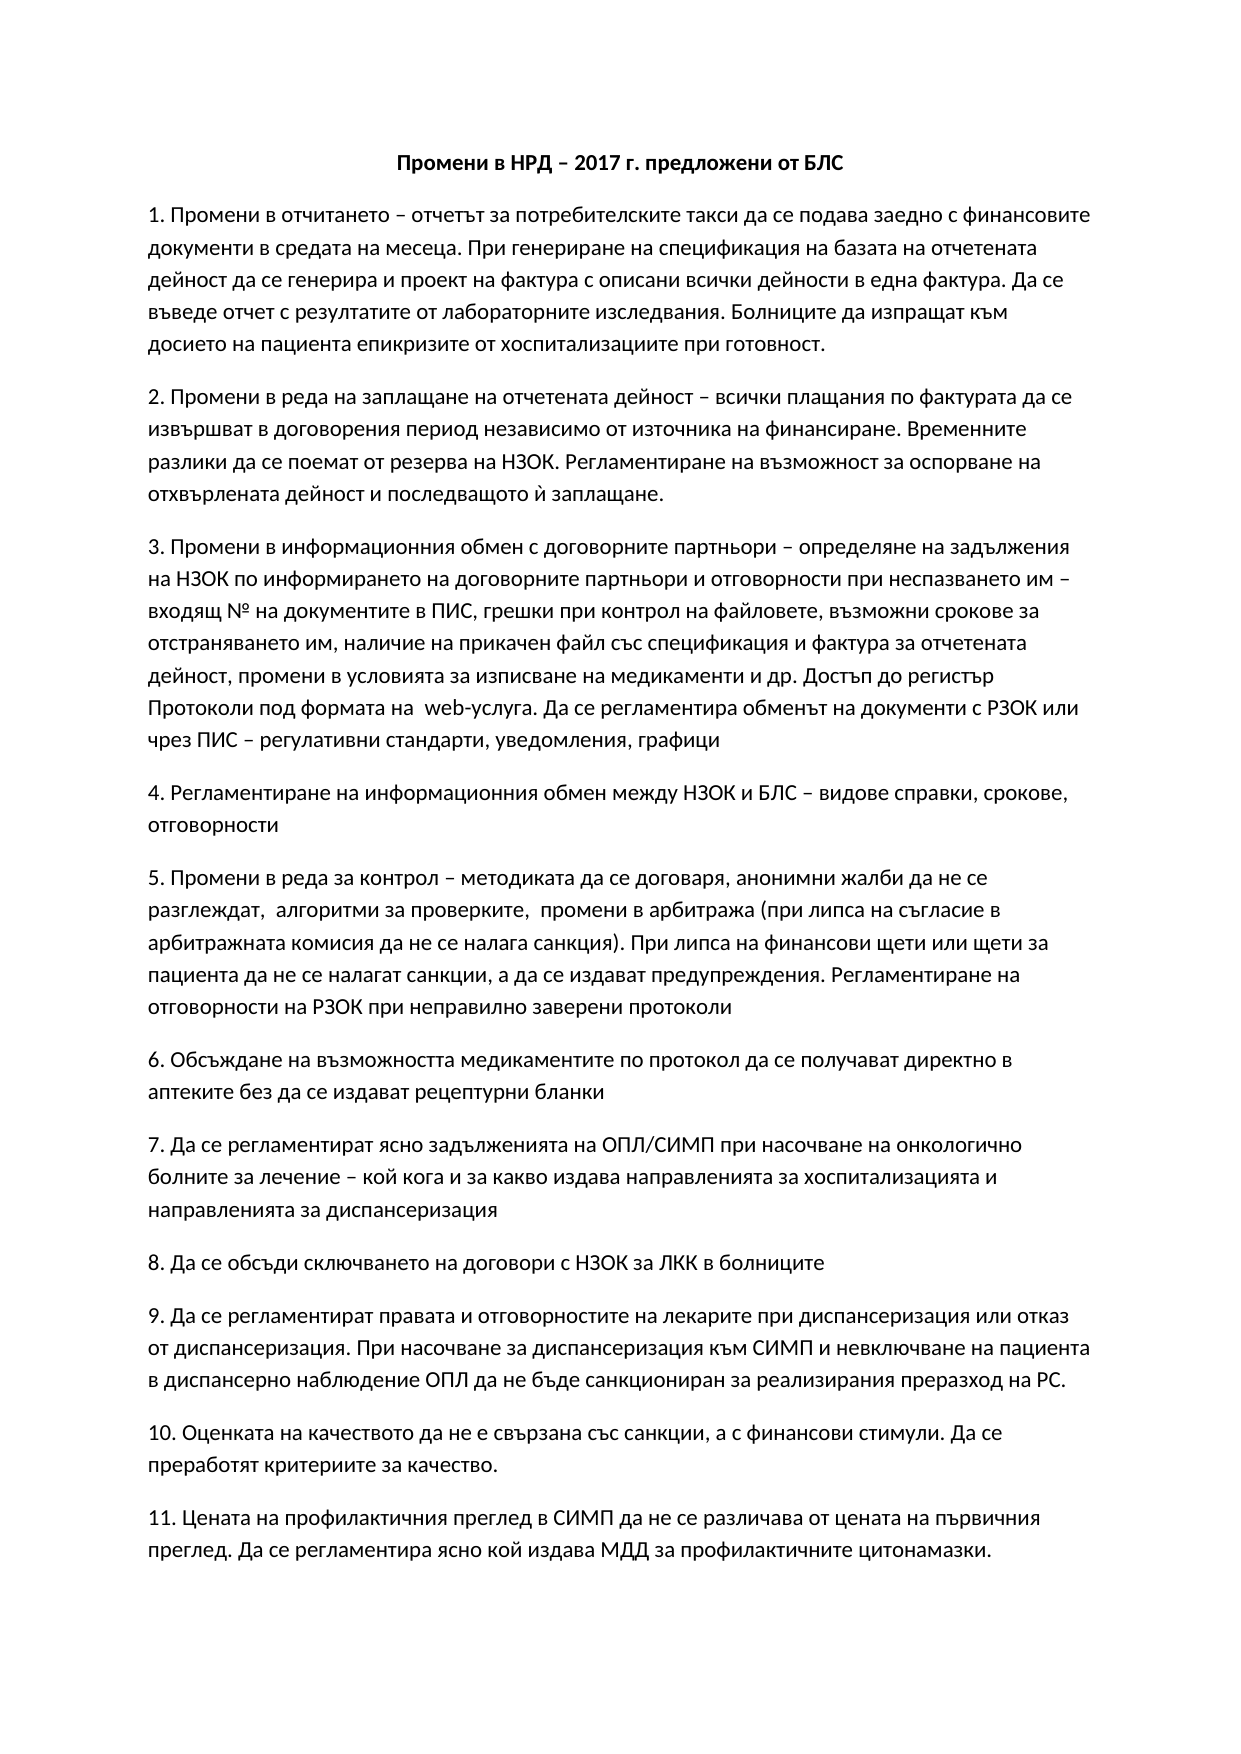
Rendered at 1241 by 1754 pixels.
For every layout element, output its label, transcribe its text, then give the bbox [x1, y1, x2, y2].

text 9. Да се регламентират правата и отговорностите на лекарите при диспансеризация или отказ от диспансеризация. При насочване за диспансеризация към СИМП и невключване на пациента в диспансерно наблюдение ОПЛ да не бъде санкциониран за реализирания преразход на РС. [148, 1301, 1093, 1393]
text 5. Промени в реда за контрол – методиката да се договаря, анонимни жалби да не се разглеждат, алгоритми за проверките, промени в арбитража (при липса на съгласие в арбитражната комисия да не се налага санкция). При липса на финансови щети или щети за пациента да не се налагат санкции, а да се издават предупреждения. Регламентиране на отговорности на РЗОК при неправилно заверени протоколи [148, 863, 1093, 1020]
text 10. Оценката на качеството да не е свързана със санкции, а с финансови стимули. Да се преработят критериите за качество. [148, 1418, 1093, 1478]
text Промени в НРД – 2017 г. предложени от БЛС [148, 148, 1093, 176]
text 4. Регламентиране на информационния обмен между НЗОК и БЛС – видове справки, срокове, отговорности [148, 778, 1093, 838]
text 7. Да се регламентират ясно задълженията на ОПЛ/СИМП при насочване на онкологично болните за лечение – кой кога и за какво издава направленията за хоспитализацията и направленията за диспансеризация [148, 1130, 1093, 1223]
text 8. Да се обсъди сключването на договори с НЗОК за ЛКК в болниците [148, 1248, 1093, 1276]
text 2. Промени в реда на заплащане на отчетената дейност – всички плащания по фактурата да се извършват в договорения период независимо от източника на финансиране. Временните разлики да се поемат от резерва на НЗОК. Регламентиране на възможност за оспорване на отхвърлената дейност и последващото ѝ заплащане. [148, 382, 1093, 507]
text 6. Обсъждане на възможността медикаментите по протокол да се получават директно в аптеките без да се издават рецептурни бланки [148, 1045, 1093, 1105]
text 1. Промени в отчитането – отчетът за потребителските такси да се подава заедно с финансовите документи в средата на месеца. При генериране на спецификация на базата на отчетената дейност да се генерира и проект на фактура с описани всички дейности в една фактура. Да се въведе отчет с резултатите от лабораторните изследвания. Болниците да изпращат към досието на пациента епикризите от хоспитализациите при готовност. [148, 201, 1093, 357]
text 11. Цената на профилактичния преглед в СИМП да не се различава от цената на първичния преглед. Да се регламентира ясно кой издава МДД за профилактичните цитонамазки. [148, 1503, 1093, 1563]
text 3. Промени в информационния обмен с договорните партньори – определяне на задължения на НЗОК по информирането на договорните партньори и отговорности при неспазването им – входящ № на документите в ПИС, грешки при контрол на файловете, възможни срокове за отстраняването им, наличие на прикачен файл със спецификация и фактура за отчетената дейност, промени в условията за изписване на медикаменти и др. Достъп до регистър Протоколи под формата на web-услуга. Да се регламентира обменът на документи с РЗОК или чрез ПИС – регулативни стандарти, уведомления, графици [148, 532, 1093, 753]
